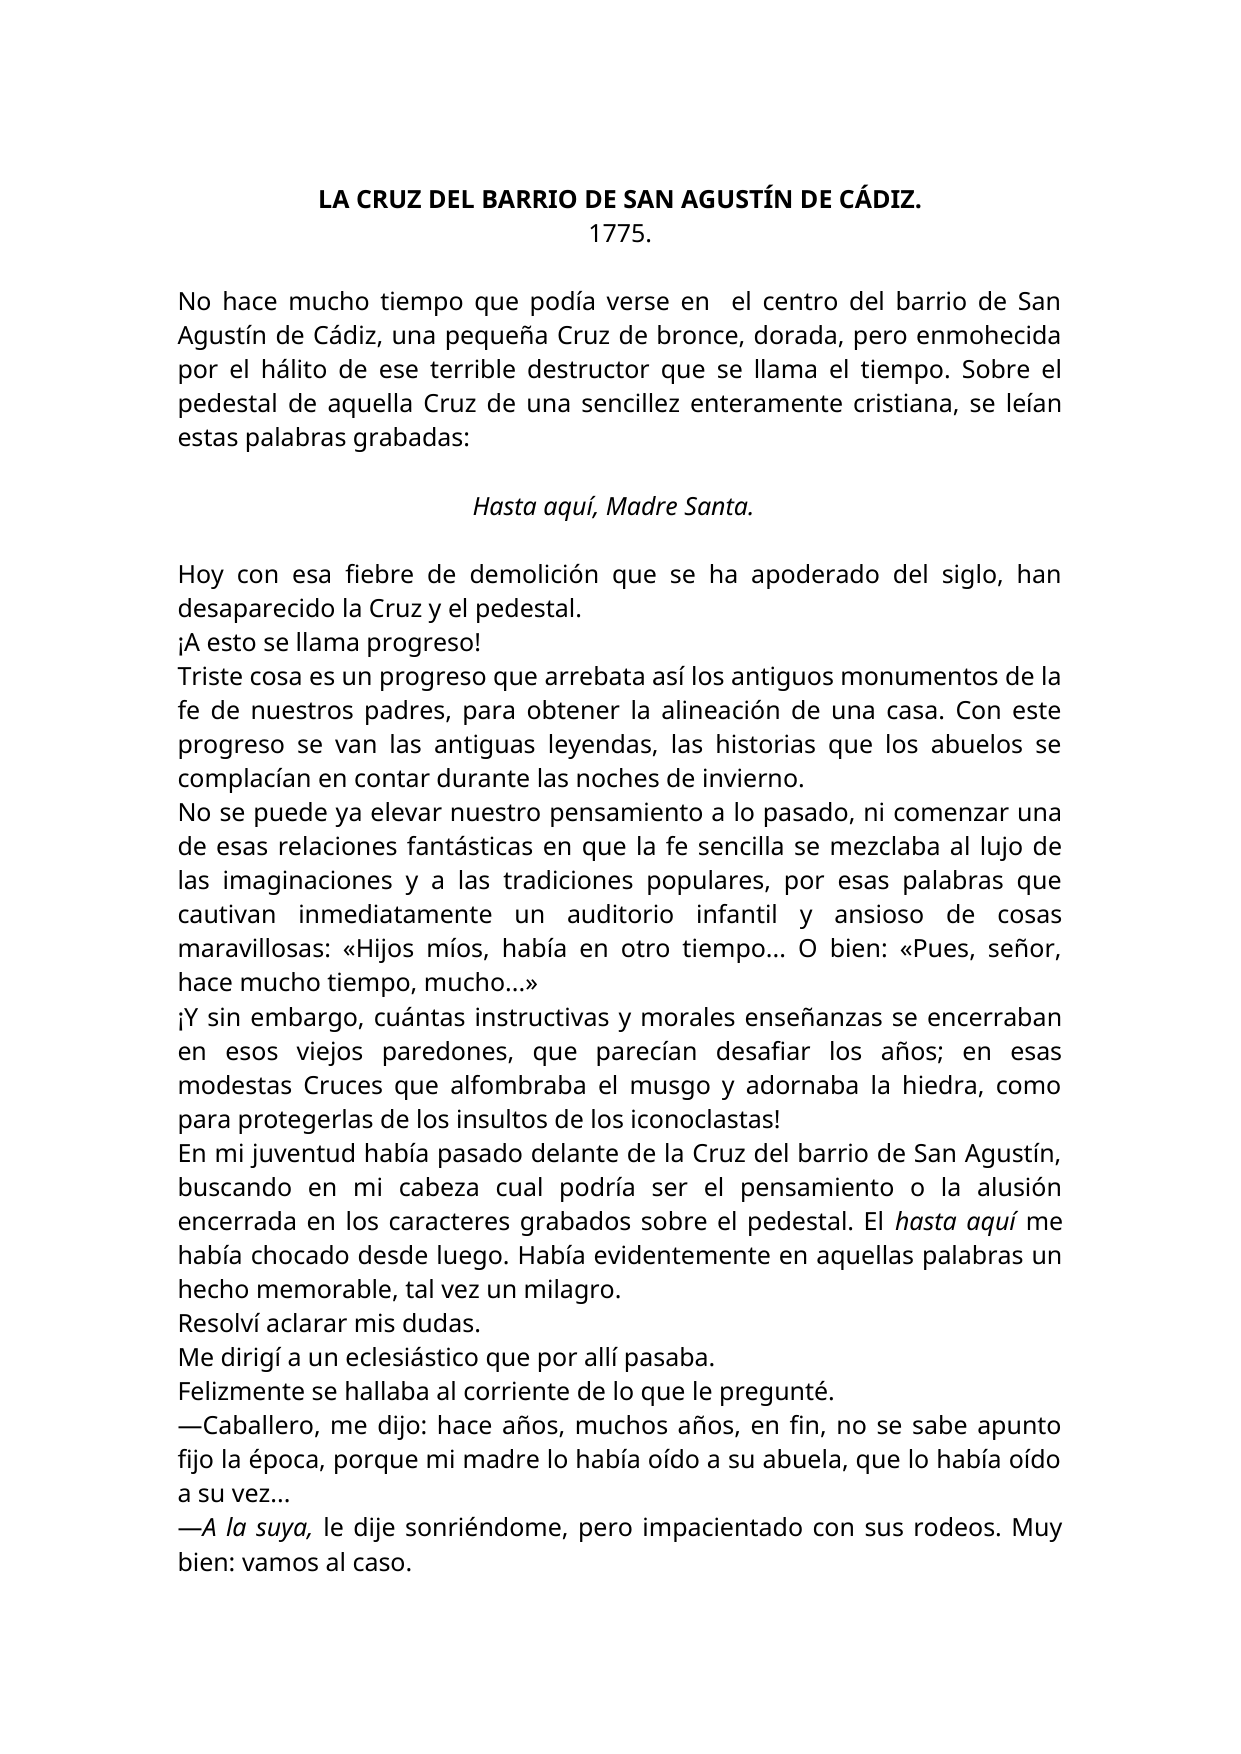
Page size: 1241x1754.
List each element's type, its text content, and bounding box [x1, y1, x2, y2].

text Hasta aquí, Madre Santa. [398, 488, 1063, 522]
text No se puede ya elevar nuestro pensamiento a lo pasado, ni comenzar una de esas relaciones fantásticas en que la fe sencilla se mezclaba al lujo de las imaginaciones y a las tradiciones populares, por esas palabras que cautivan inmediatamente un auditorio infantil y ansioso de cosas maravillosas: «Hijos míos, había en otro tiempo... O bien: «Pues, señor, hace mucho tiempo, mucho...» [177, 795, 1063, 999]
text En mi juventud había pasado delante de la Cruz del barrio de San Agustín, buscando en mi cabeza cual podría ser el pensamiento o la alusión encerrada en los caracteres grabados sobre el pedestal. El hasta aquí me había chocado desde luego. Había evidentemente en aquellas palabras un hecho memorable, tal vez un milagro. [177, 1135, 1063, 1306]
text Triste cosa es un progreso que arrebata así los antiguos monumentos de la fe de nuestros padres, para obtener la alineación de una casa. Con este progreso se van las antiguas leyendas, las historias que los abuelos se complacían en contar durante las noches de invierno. [177, 658, 1063, 795]
text 1775. [177, 216, 1063, 250]
text ¡A esto se llama progreso! [177, 624, 1063, 658]
text Felizmente se hallaba al corriente de lo que le pregunté. [177, 1374, 1063, 1408]
text Resolví aclarar mis dudas. [177, 1306, 1063, 1340]
text —Caballero, me dijo: hace años, muchos años, en fin, no se sabe apunto fijo la época, porque mi madre lo había oído a su abuela, que lo había oído a su vez... [177, 1408, 1063, 1510]
text No hace mucho tiempo que podía verse en el centro del barrio de San Agustín de Cádiz, una pequeña Cruz de bronce, dorada, pero enmohecida por el hálito de ese terrible destructor que se llama el tiempo. Sobre el pedestal de aquella Cruz de una sencillez enteramente cristiana, se leían estas palabras grabadas: [177, 284, 1063, 454]
text Me dirigí a un eclesiástico que por allí pasaba. [177, 1340, 1063, 1374]
text —A la suya, le dije sonriéndome, pero impacientado con sus rodeos. Muy bien: vamos al caso. [177, 1510, 1063, 1578]
text Hoy con esa fiebre de demolición que se ha apoderado del siglo, han desaparecido la Cruz y el pedestal. [177, 556, 1063, 624]
text LA CRUZ DEL BARRIO DE SAN AGUSTÍN DE CÁDIZ. [177, 182, 1063, 216]
text ¡Y sin embargo, cuántas instructivas y morales enseñanzas se encerraban en esos viejos paredones, que parecían desafiar los años; en esas modestas Cruces que alfombraba el musgo y adornaba la hiedra, como para protegerlas de los insultos de los iconoclastas! [177, 999, 1063, 1135]
